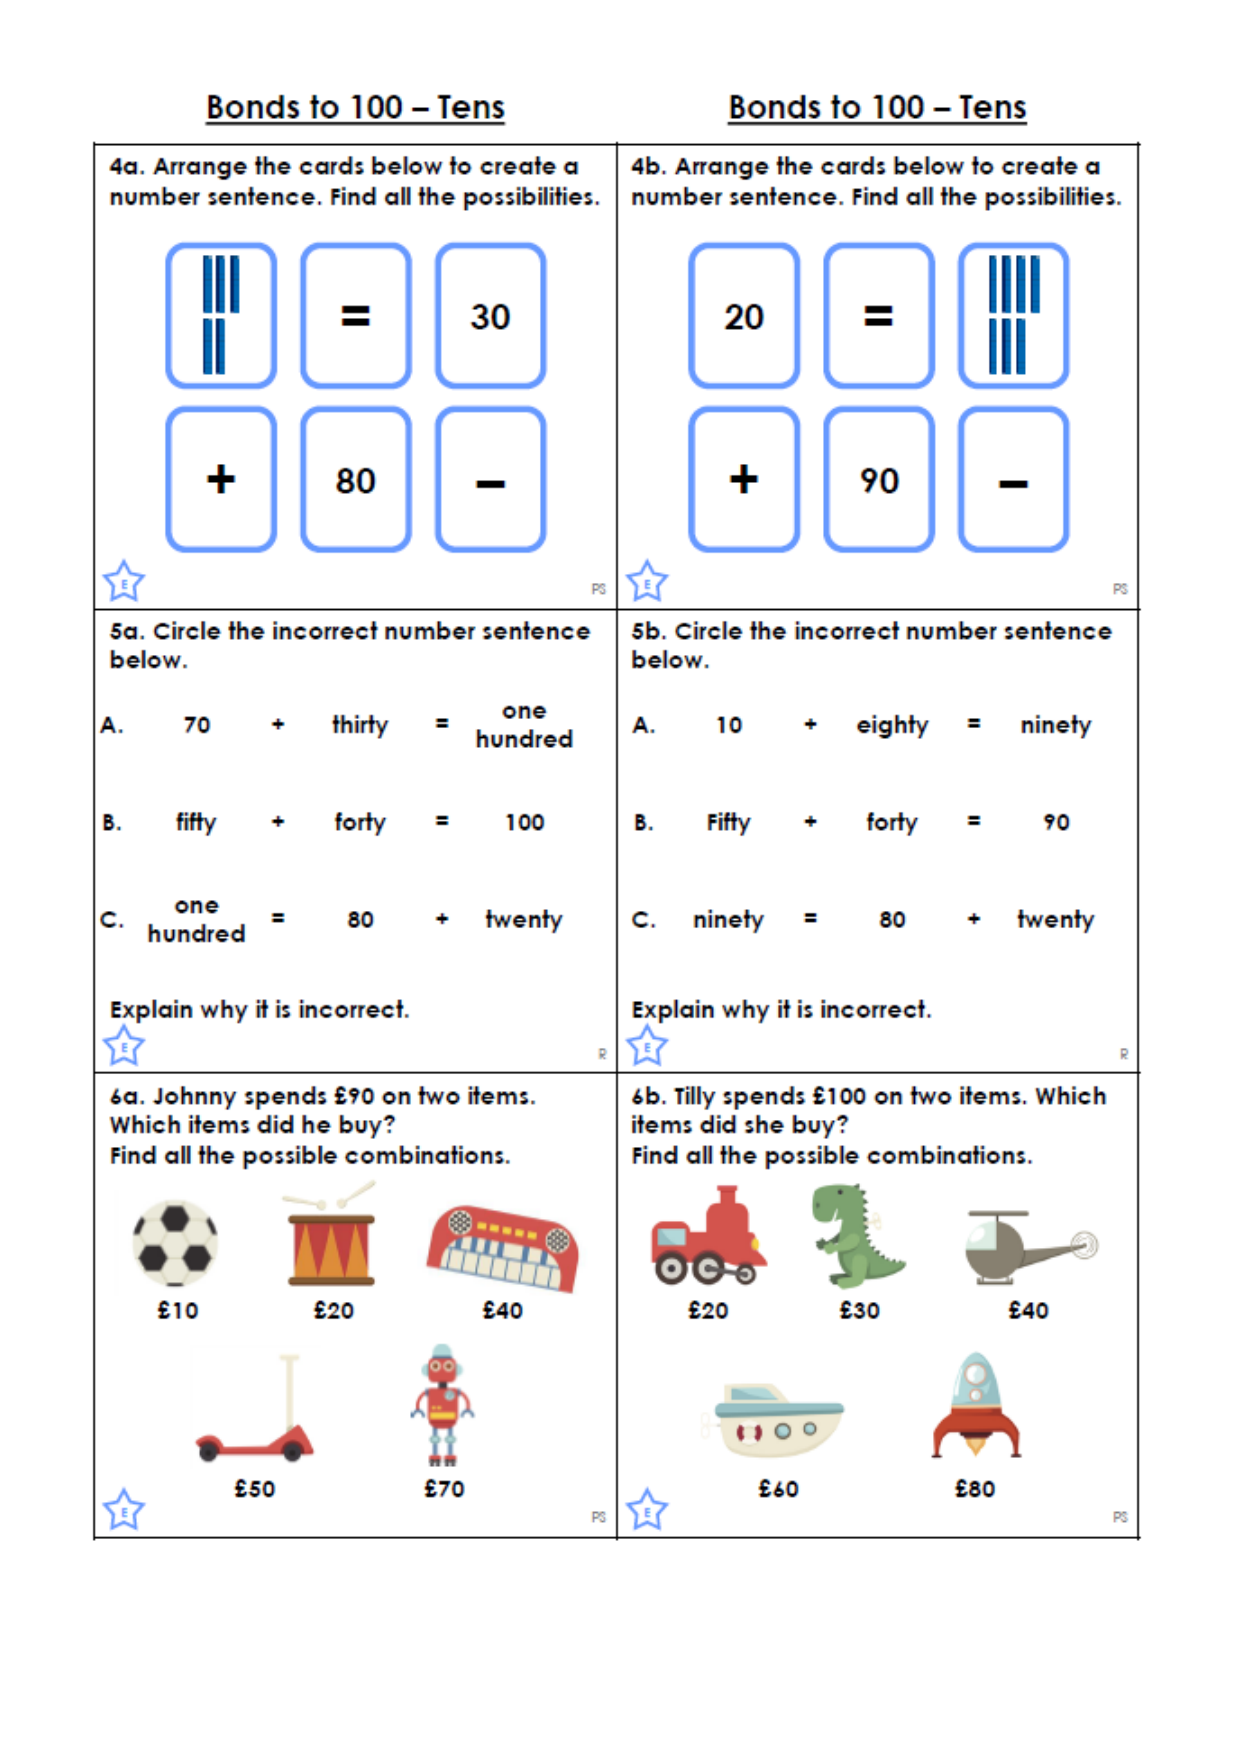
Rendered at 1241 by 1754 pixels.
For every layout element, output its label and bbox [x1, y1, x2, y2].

picture [81, 81, 1152, 1557]
